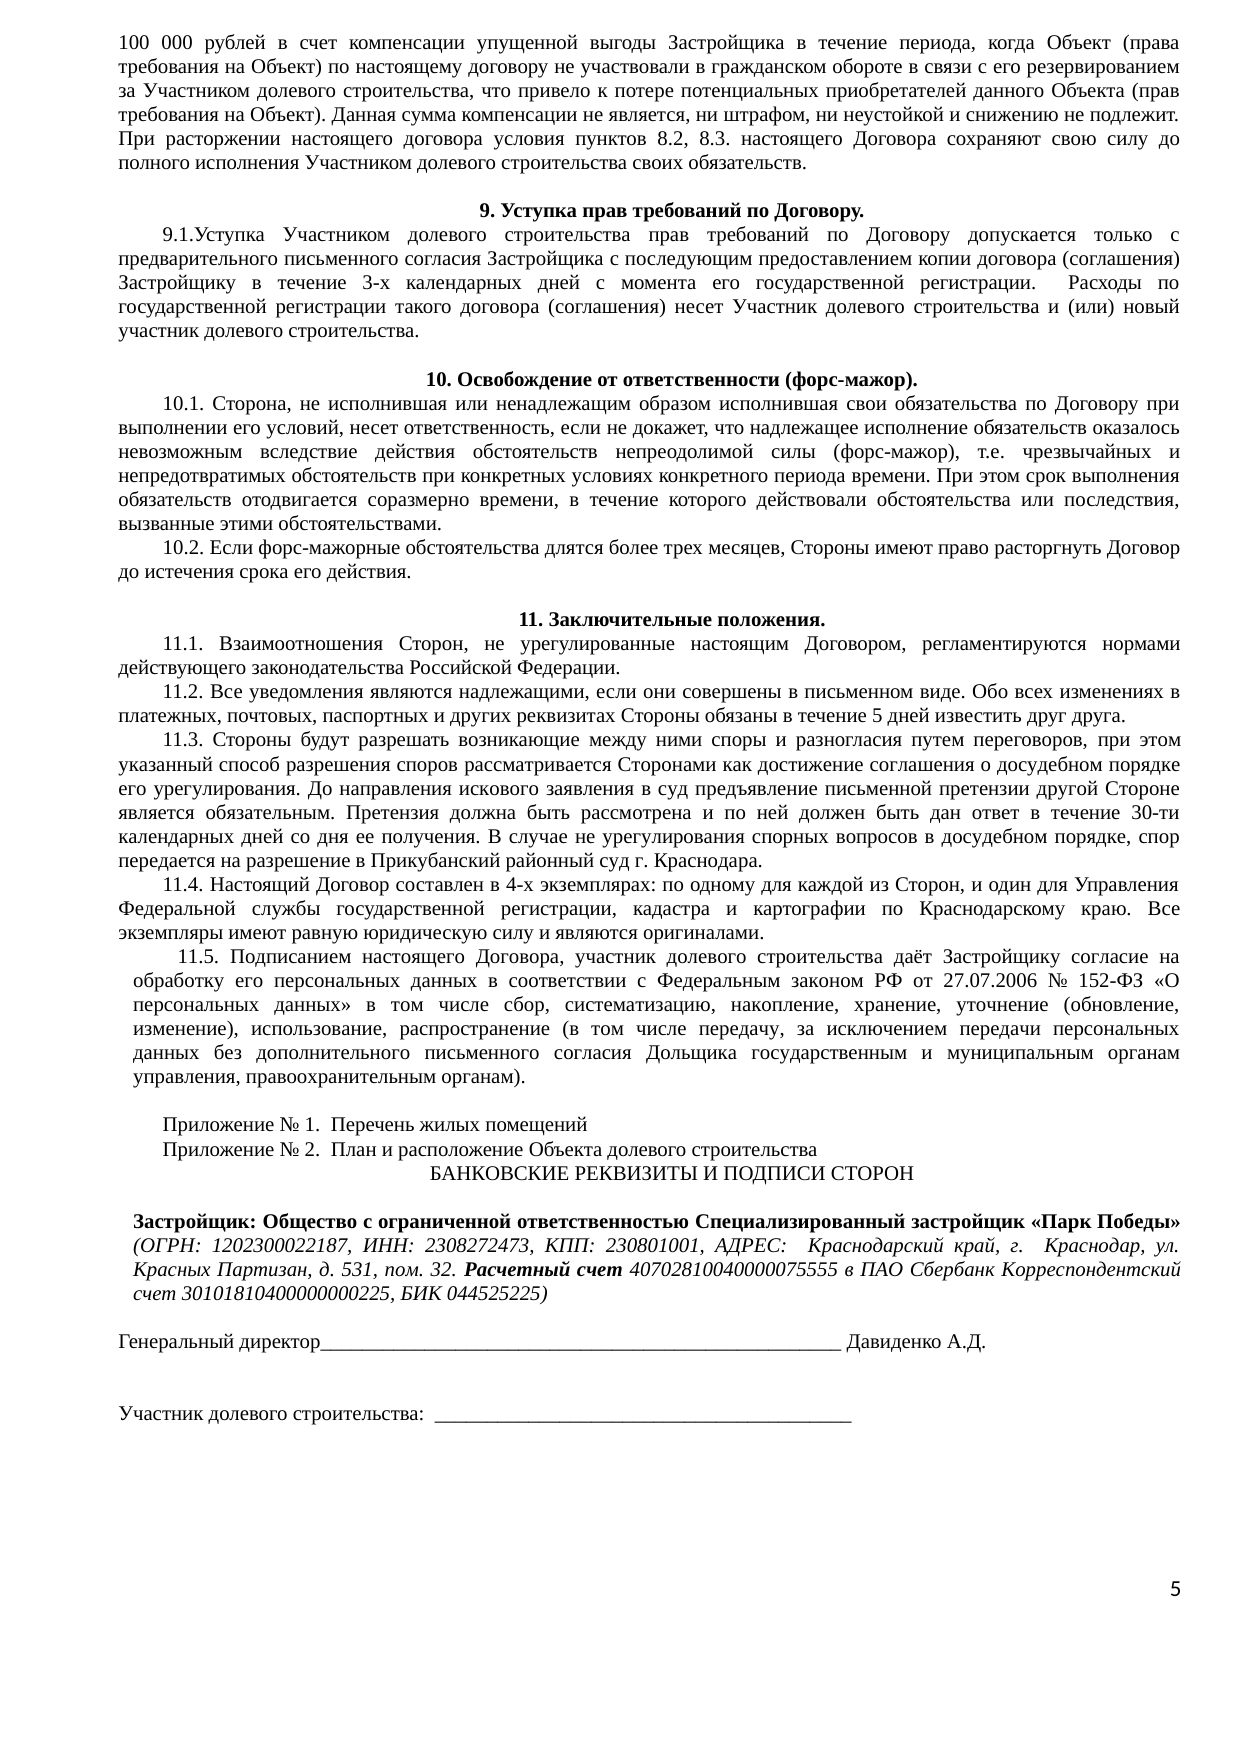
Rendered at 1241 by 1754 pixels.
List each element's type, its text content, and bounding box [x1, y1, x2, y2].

text 11.2. Все уведомления являются надлежащими, если они совершены в письменном виде. Обо всех изменениях в платежных, почтовых, паспортных и других реквизитах Стороны обязаны в течение 5 дней известить друг друга. [118, 679, 1181, 727]
text 11.3. Стороны будут разрешать возникающие между ними споры и разногласия путем переговоров, при этом указанный способ разрешения споров рассматривается Сторонами как достижение соглашения о досудебном порядке его урегулирования. До направления искового заявления в суд предъявление письменной претензии другой Стороне является обязательным. Претензия должна быть рассмотрена и по ней должен быть дан ответ в течение 30-ти календарных дней со дня ее получения. В случае не урегулирования спорных вопросов в досудебном порядке, спор передается на разрешение в Прикубанский районный суд г. Краснодара. [118, 727, 1181, 872]
text 11.4. Настоящий Договор составлен в 4-х экземплярах: по одному для каждой из Сторон, и один для Управления Федеральной службы государственной регистрации, кадастра и картографии по Краснодарскому краю. Все экземпляры имеют равную юридическую силу и являются оригиналами. [118, 872, 1181, 944]
text 9. Уступка прав требований по Договору. [118, 198, 1181, 222]
text 11.5. Подписанием настоящего Договора, участник долевого строительства даёт Застройщику согласие на обработку его персональных данных в соответствии с Федеральным законом РФ от 27.07.2006 № 152-ФЗ «О персональных данных» в том числе сбор, систематизацию, накопление, хранение, уточнение (обновление, изменение), использование, распространение (в том числе передачу, за исключением передачи персональных данных без дополнительного письменного согласия Дольщика государственным и муниципальным органам управления, правоохранительным органам). [133, 944, 1181, 1088]
text Участник долевого строительства: ________________________________________ [118, 1401, 1181, 1425]
text 10. Освобождение от ответственности (форс-мажор). [118, 366, 1181, 391]
text 11.1. Взаимоотношения Сторон, не урегулированные настоящим Договором, регламентируются нормами действующего законодательства Российской Федерации. [118, 631, 1181, 679]
text 9.1.Уступка Участником долевого строительства прав требований по Договору допускается только с предварительного письменного согласия Застройщика с последующим предоставлением копии договора (соглашения) Застройщику в течение 3-х календарных дней с момента его государственной регистрации. Расходы по государственной регистрации такого договора (соглашения) несет Участник долевого строительства и (или) новый участник долевого строительства. [118, 222, 1181, 342]
text Приложение № 2. План и расположение Объекта долевого строительства [118, 1136, 1181, 1161]
text 11. Заключительные положения. [118, 607, 1181, 631]
text Приложение № 1. Перечень жилых помещений [118, 1112, 1181, 1136]
text Застройщик: Общество с ограниченной ответственностью Специализированный застройщик «Парк Победы» (ОГРН: 1202300022187, ИНН: 2308272473, КПП: 230801001, АДРЕС: Краснодарский край, г. Краснодар, ул. Красных Партизан, д. 531, пом. 32. Расчетный счет 40702810040000075555 в ПАО Сбербанк Корреспондентский счет 30101810400000000225, БИК 044525225) [133, 1209, 1181, 1305]
text 10.2. Если форс-мажорные обстоятельства длятся более трех месяцев, Стороны имеют право расторгнуть Договор до истечения срока его действия. [118, 535, 1181, 583]
text 10.1. Сторона, не исполнившая или ненадлежащим образом исполнившая свои обязательства по Договору при выполнении его условий, несет ответственность, если не докажет, что надлежащее исполнение обязательств оказалось невозможным вследствие действия обстоятельств непреодолимой силы (форс-мажор), т.е. чрезвычайных и непредотвратимых обстоятельств при конкретных условиях конкретного периода времени. При этом срок выполнения обязательств отодвигается соразмерно времени, в течение которого действовали обстоятельства или последствия, вызванные этими обстоятельствами. [118, 391, 1181, 535]
text БАНКОВСКИЕ РЕКВИЗИТЫ И ПОДПИСИ СТОРОН [118, 1161, 1181, 1184]
text Генеральный директор__________________________________________________ Давиденко А.Д. [118, 1329, 1181, 1353]
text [118, 29, 1181, 174]
